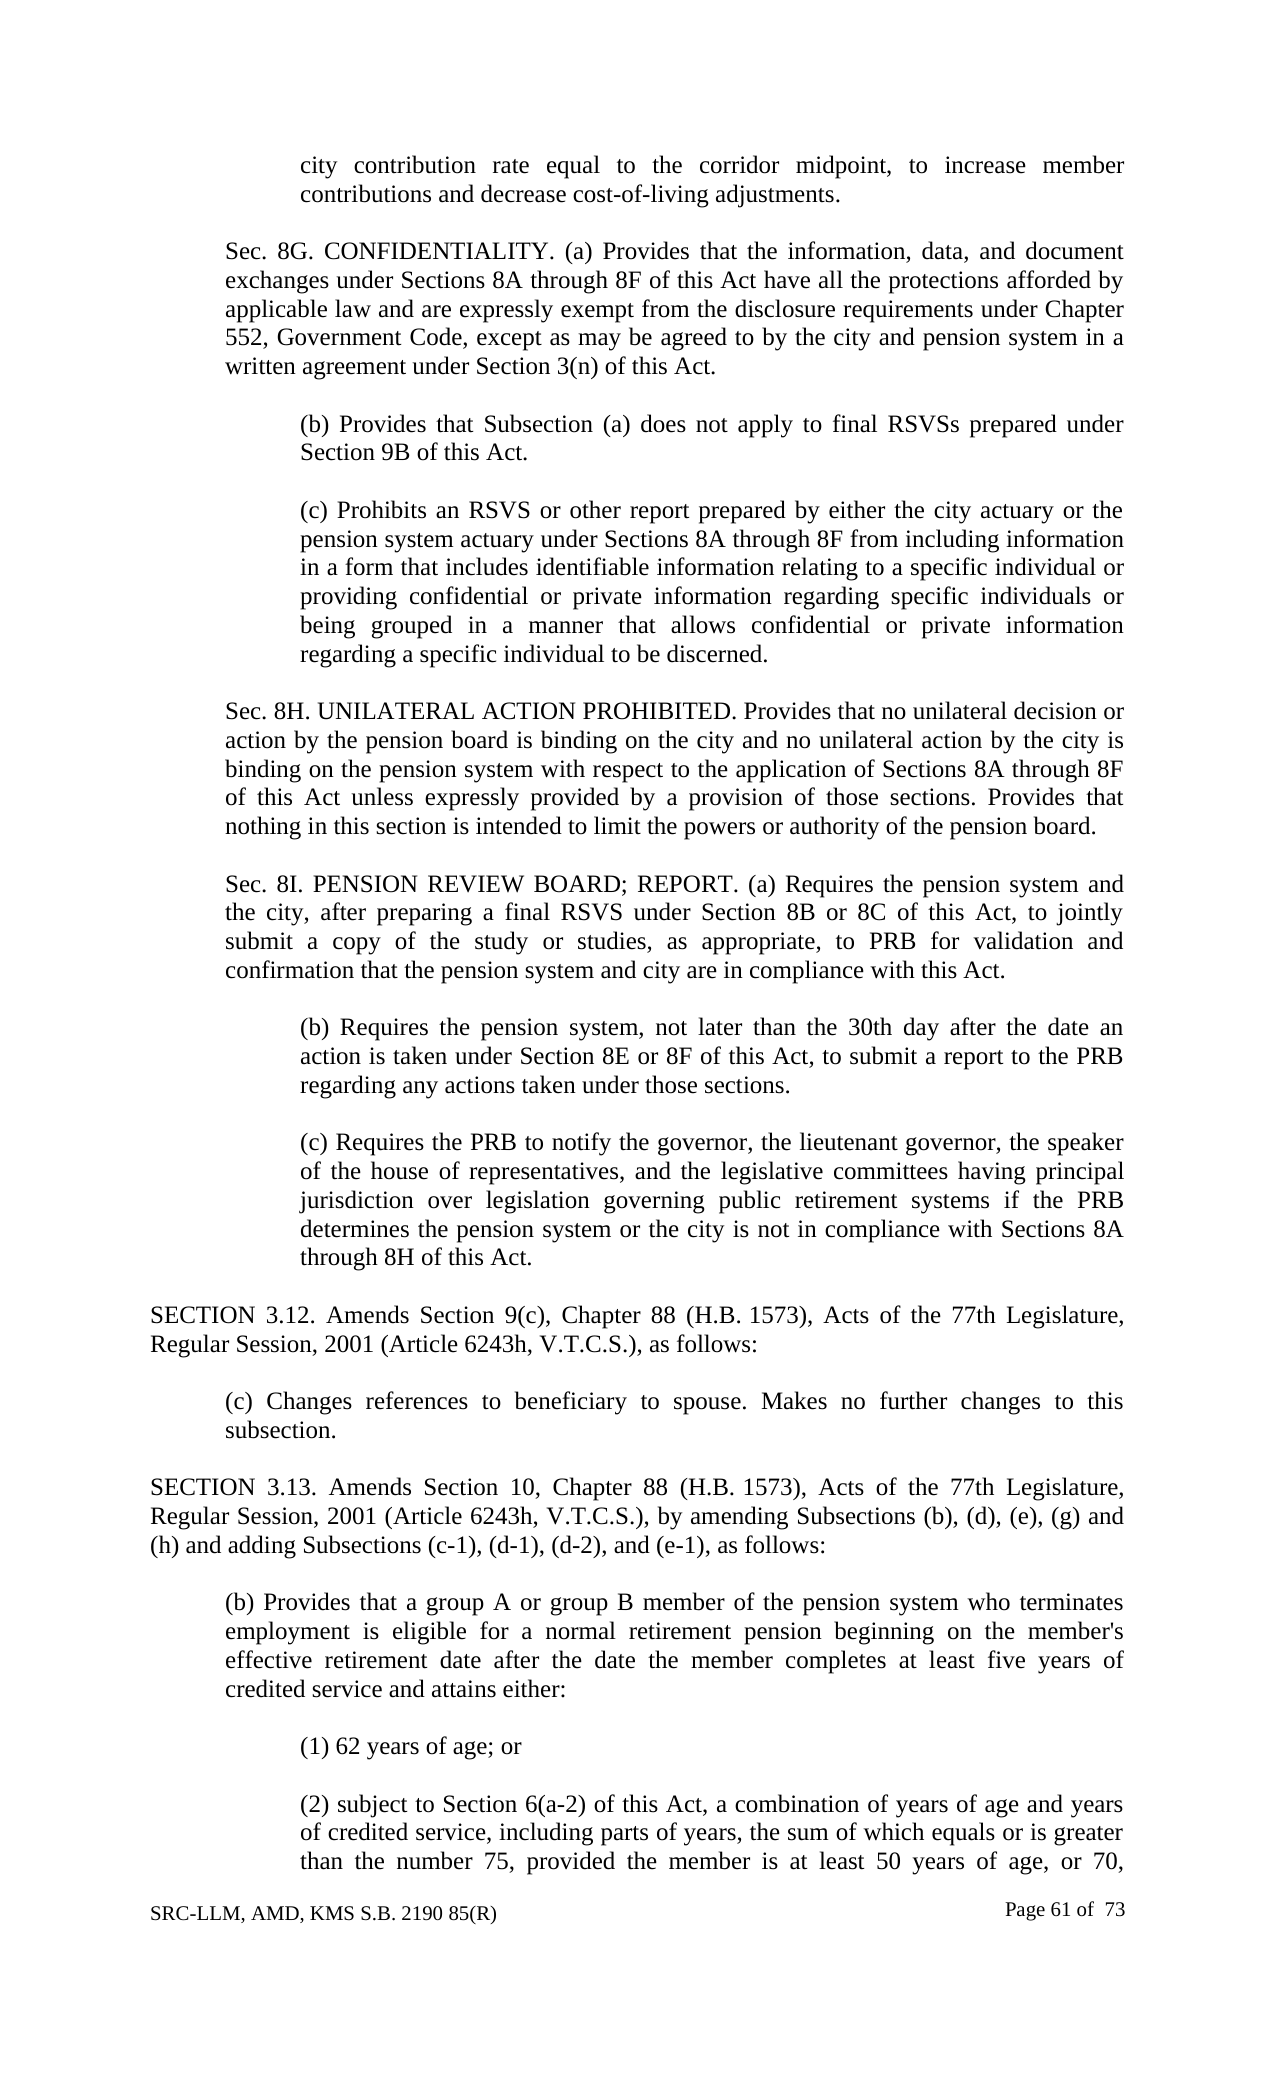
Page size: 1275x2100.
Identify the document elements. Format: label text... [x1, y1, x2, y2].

text (b) Provides that Subsection (a) does not apply to final RSVSs prepared under Section 9B of this Act. [300, 409, 1125, 466]
text Sec. 8H. UNILATERAL ACTION PROHIBITED. Provides that no unilateral decision or action by the pension board is binding on the city and no unilateral action by the city is binding on the pension system with respect to the application of Sections 8A through 8F of this Act unless expressly provided by a provision of those sections. Provides that nothing in this section is intended to limit the powers or authority of the pension board. [225, 696, 1125, 840]
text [300, 1789, 1125, 1875]
text (c) Prohibits an RSVS or other report prepared by either the city actuary or the pension system actuary under Sections 8A through 8F from including information in a form that includes identifiable information relating to a specific individual or providing confidential or private information regarding specific individuals or being grouped in a manner that allows confidential or private information regarding a specific individual to be discerned. [300, 495, 1125, 667]
text Sec. 8I. PENSION REVIEW BOARD; REPORT. (a) Requires the pension system and the city, after preparing a final RSVS under Section 8B or 8C of this Act, to jointly submit a copy of the study or studies, as appropriate, to PRB for validation and confirmation that the pension system and city are in compliance with this Act. [225, 869, 1125, 984]
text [300, 150, 1125, 207]
text Sec. 8G. CONFIDENTIALITY. (a) Provides that the information, data, and document exchanges under Sections 8A through 8F of this Act have all the protections afforded by applicable law and are expressly exempt from the disclosure requirements under Chapter 552, Government Code, except as may be agreed to by the city and pension system in a written agreement under Section 3(n) of this Act. [225, 236, 1125, 380]
text (1) 62 years of age; or [300, 1731, 1125, 1760]
text (b) Requires the pension system, not later than the 30th day after the date an action is taken under Section 8E or 8F of this Act, to submit a report to the PRB regarding any actions taken under those sections. [300, 1012, 1125, 1099]
text (c) Changes references to beneficiary to spouse. Makes no further changes to this subsection. [225, 1386, 1125, 1444]
text SECTION 3.12. Amends Section 9(c), Chapter 88 (H.B. 1573), Acts of the 77th Legislature, Regular Session, 2001 (Article 6243h, V.T.C.S.), as follows: [150, 1300, 1125, 1357]
text SECTION 3.13. Amends Section 10, Chapter 88 (H.B. 1573), Acts of the 77th Legislature, Regular Session, 2001 (Article 6243h, V.T.C.S.), by amending Subsections (b), (d), (e), (g) and (h) and adding Subsections (c-1), (d-1), (d-2), and (e-1), as follows: [150, 1472, 1125, 1559]
text (b) Provides that a group A or group B member of the pension system who terminates employment is eligible for a normal retirement pension beginning on the member's effective retirement date after the date the member completes at least five years of credited service and attains either: [225, 1587, 1125, 1702]
text (c) Requires the PRB to notify the governor, the lieutenant governor, the speaker of the house of representatives, and the legislative committees having principal jurisdiction over legislation governing public retirement systems if the PRB determines the pension system or the city is not in compliance with Sections 8A through 8H of this Act. [300, 1127, 1125, 1271]
